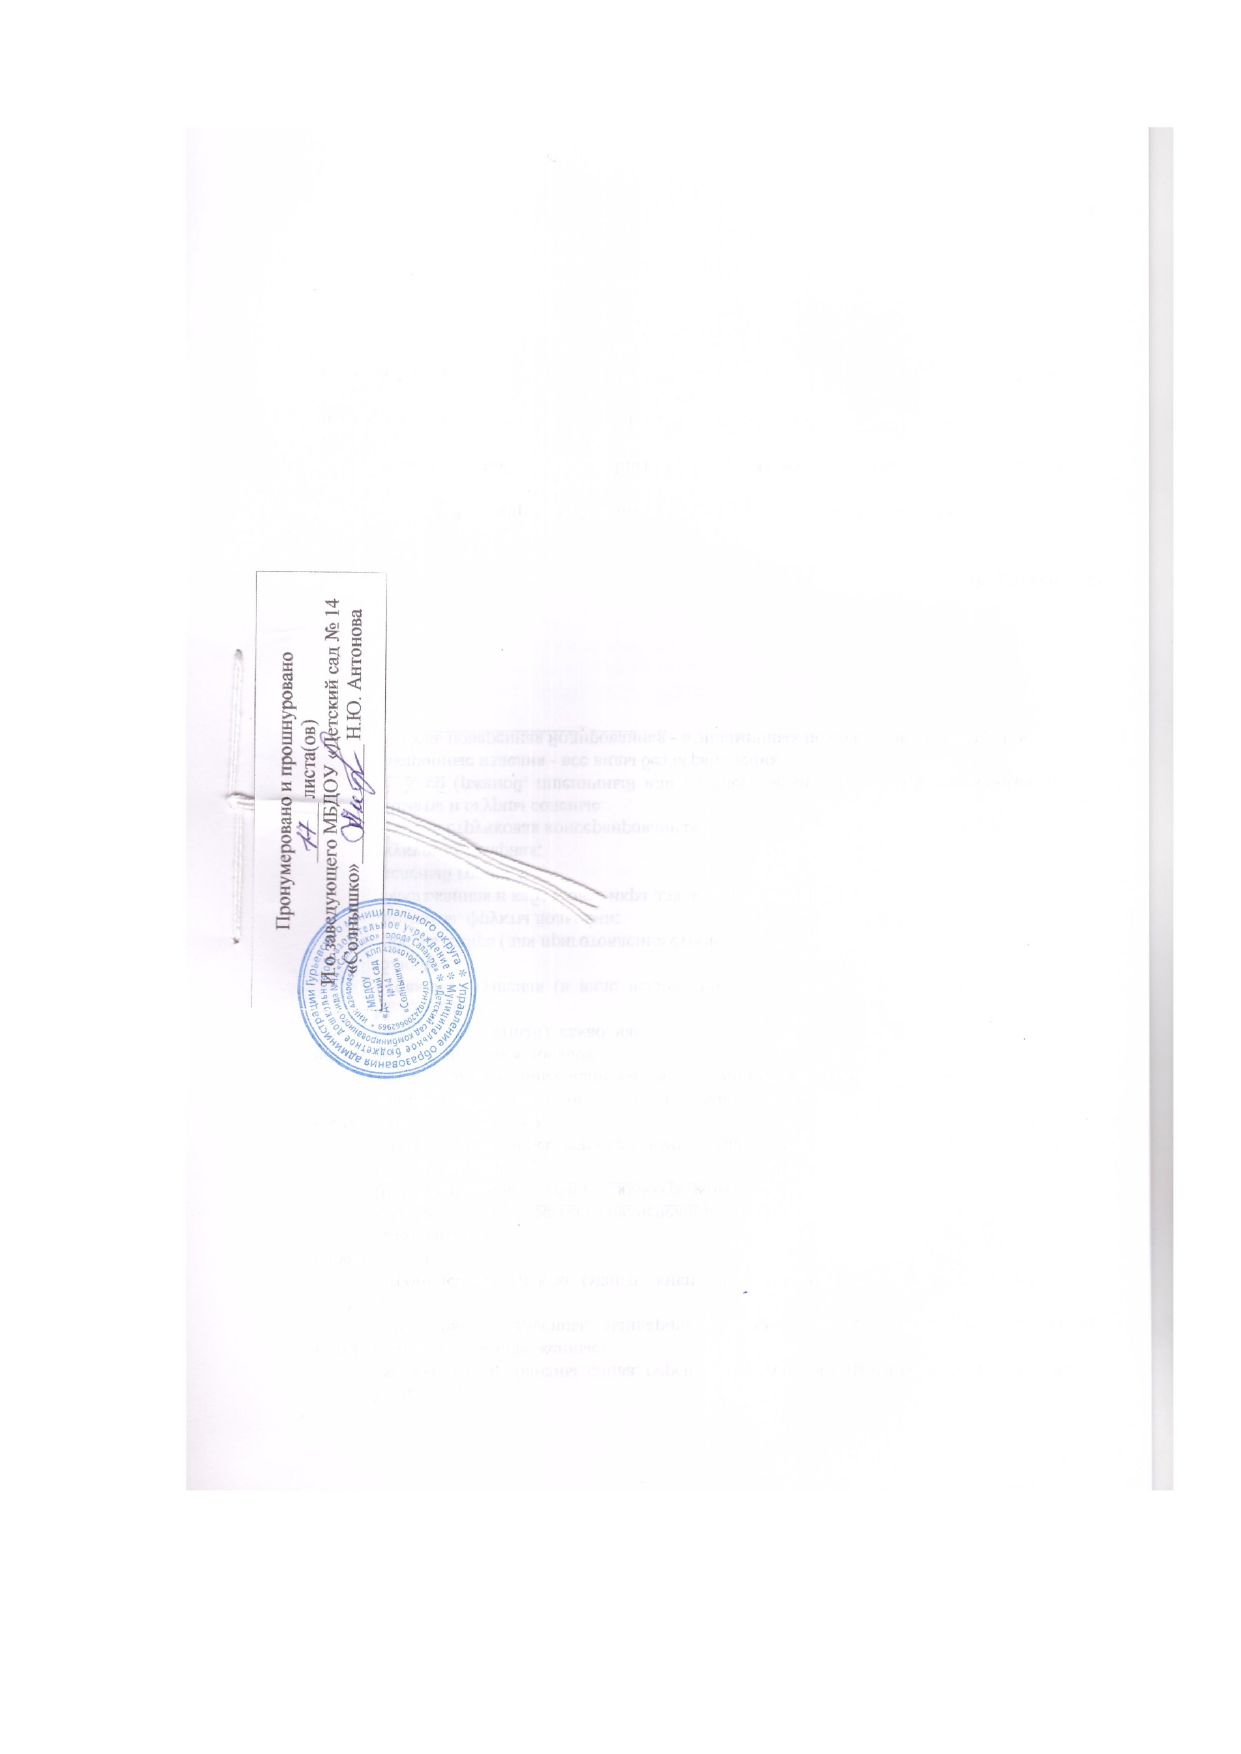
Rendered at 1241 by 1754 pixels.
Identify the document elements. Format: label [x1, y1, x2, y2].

picture [177, 118, 1182, 1499]
